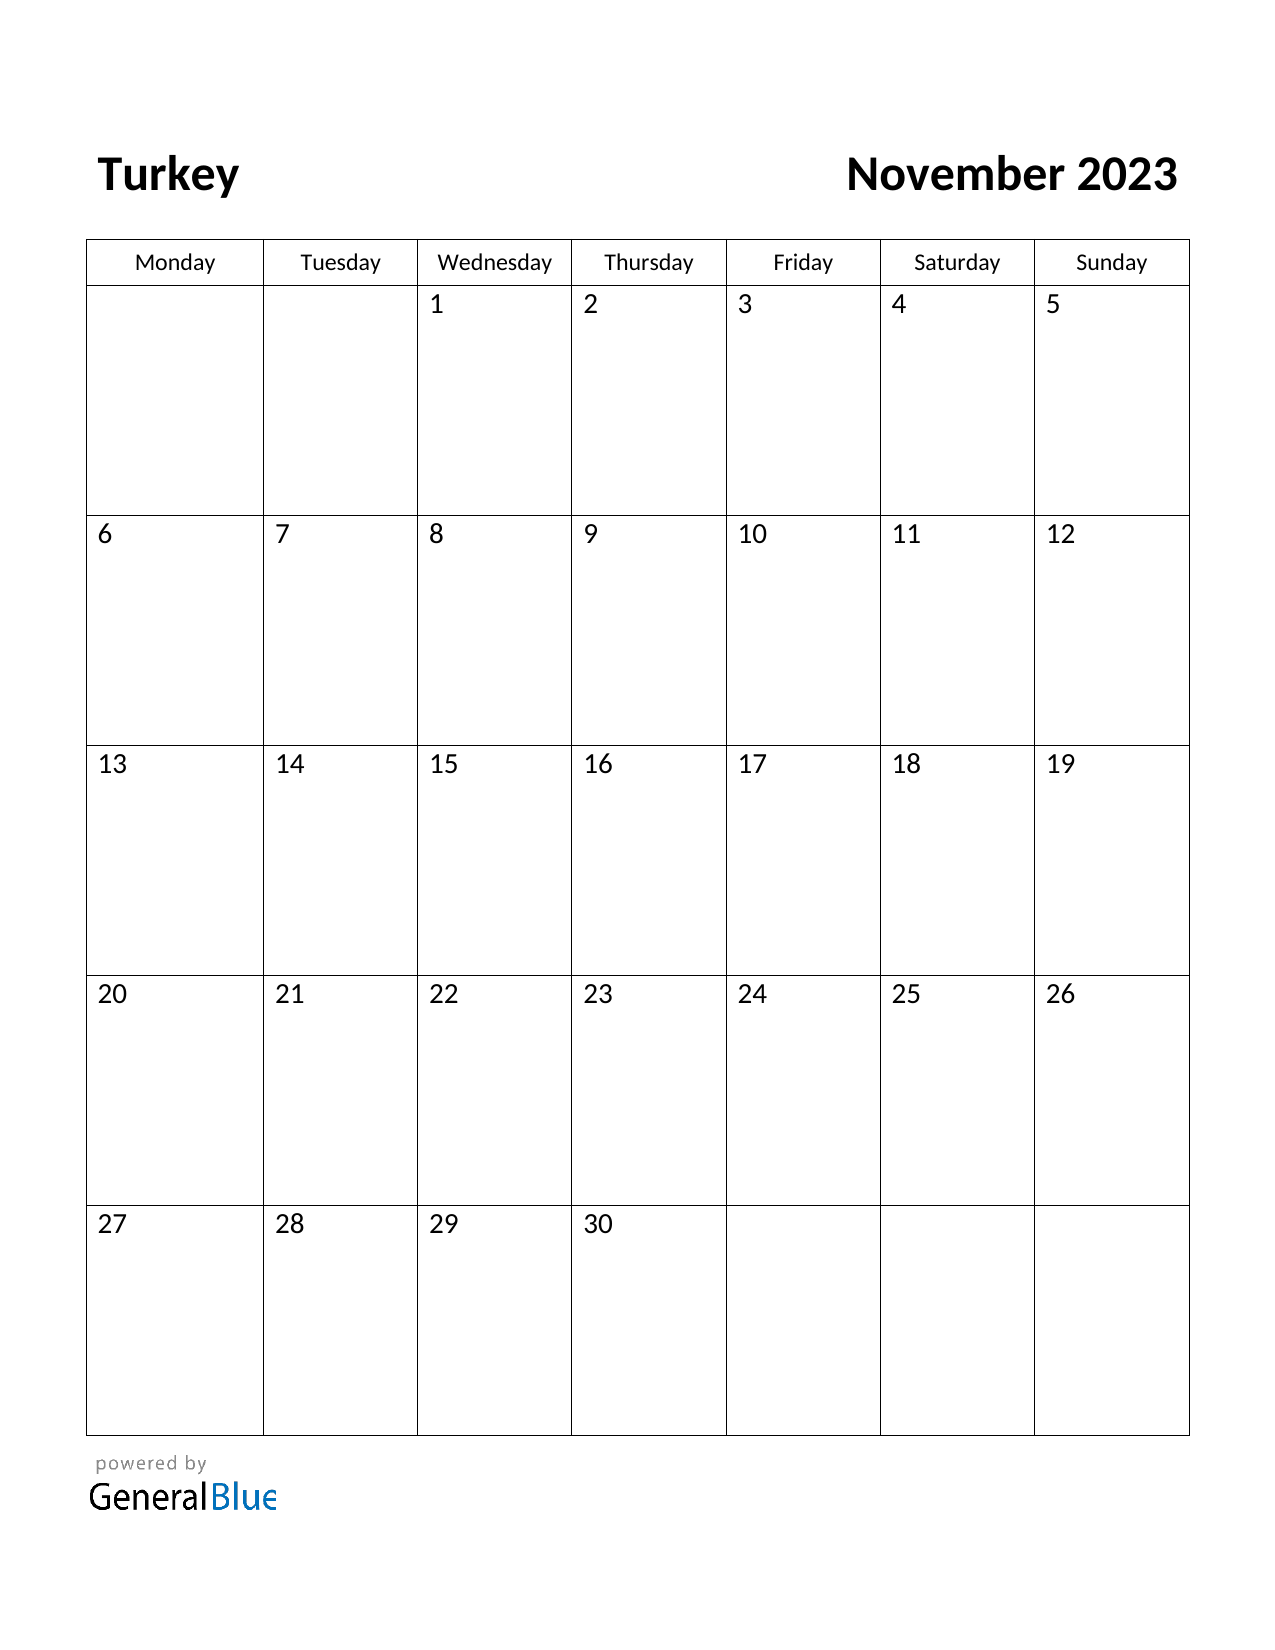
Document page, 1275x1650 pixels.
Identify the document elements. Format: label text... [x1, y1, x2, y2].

table_cell Friday [727, 240, 880, 284]
table_cell [264, 1008, 417, 1204]
table_cell [572, 1008, 726, 1204]
table_cell [418, 1238, 571, 1434]
table_cell [264, 548, 417, 744]
table_cell 17 [727, 746, 880, 778]
table_cell 3 [727, 286, 880, 318]
table_cell [264, 318, 417, 514]
table_cell [87, 1238, 263, 1434]
table_cell [572, 548, 726, 744]
table_cell [87, 286, 263, 318]
table_cell [727, 1206, 880, 1238]
table_cell [727, 1238, 880, 1434]
table_cell [87, 1008, 263, 1204]
table_cell [572, 1238, 726, 1434]
table_cell 21 [264, 976, 417, 1008]
table_cell 14 [264, 746, 417, 778]
table_cell 20 [87, 976, 263, 1008]
table_cell [264, 286, 417, 318]
table_cell [1035, 1206, 1189, 1238]
table_cell [1035, 318, 1189, 514]
table_cell [572, 318, 726, 514]
table_cell Tuesday [264, 240, 417, 284]
table_cell [86, 1436, 1189, 1534]
table_cell [418, 548, 571, 744]
table_cell 1 [418, 286, 571, 318]
table_cell [1035, 1008, 1189, 1204]
table_cell 5 [1035, 286, 1189, 318]
table_cell 23 [572, 976, 726, 1008]
table_cell [418, 318, 571, 514]
table_cell 13 [87, 746, 263, 778]
table_cell 7 [264, 516, 417, 548]
table_cell 27 [87, 1206, 263, 1238]
table_cell [418, 1008, 571, 1204]
table_cell [727, 318, 880, 514]
table_cell [727, 1008, 880, 1204]
table_cell 2 [572, 286, 726, 318]
table_cell [1035, 1238, 1189, 1434]
table_cell [881, 1008, 1034, 1204]
table_cell Sunday [1035, 240, 1189, 284]
table_header Turkey [86, 105, 572, 239]
table_cell [87, 318, 263, 514]
table_cell [881, 1206, 1034, 1238]
table_cell Thursday [572, 240, 726, 284]
table_cell 24 [727, 976, 880, 1008]
table_cell 9 [572, 516, 726, 548]
table_cell [727, 548, 880, 744]
table_cell 11 [881, 516, 1034, 548]
table_cell 28 [264, 1206, 417, 1238]
table_cell 25 [881, 976, 1034, 1008]
table_cell 19 [1035, 746, 1189, 778]
table_cell 30 [572, 1206, 726, 1238]
table_cell [87, 778, 263, 974]
table_cell 29 [418, 1206, 571, 1238]
table_cell [418, 778, 571, 974]
table_cell 6 [87, 516, 263, 548]
table_cell [87, 548, 263, 744]
table_cell [881, 548, 1034, 744]
table_header November 2023 [572, 105, 1189, 239]
table_cell [264, 778, 417, 974]
table_cell 16 [572, 746, 726, 778]
table_cell 10 [727, 516, 880, 548]
table_cell 8 [418, 516, 571, 548]
table_cell 15 [418, 746, 571, 778]
picture [88, 1452, 276, 1515]
table_cell [727, 778, 880, 974]
table_cell [264, 1238, 417, 1434]
table_cell 18 [881, 746, 1034, 778]
table_cell 4 [881, 286, 1034, 318]
table_cell 12 [1035, 516, 1189, 548]
table_cell [881, 318, 1034, 514]
table_cell Wednesday [418, 240, 571, 284]
table_cell Monday [87, 240, 263, 284]
table_cell 22 [418, 976, 571, 1008]
table_cell [1035, 548, 1189, 744]
table_cell 26 [1035, 976, 1189, 1008]
table_cell [1035, 778, 1189, 974]
table_cell [572, 778, 726, 974]
table_cell Saturday [881, 240, 1034, 284]
table_cell [881, 1238, 1034, 1434]
table_cell [881, 778, 1034, 974]
